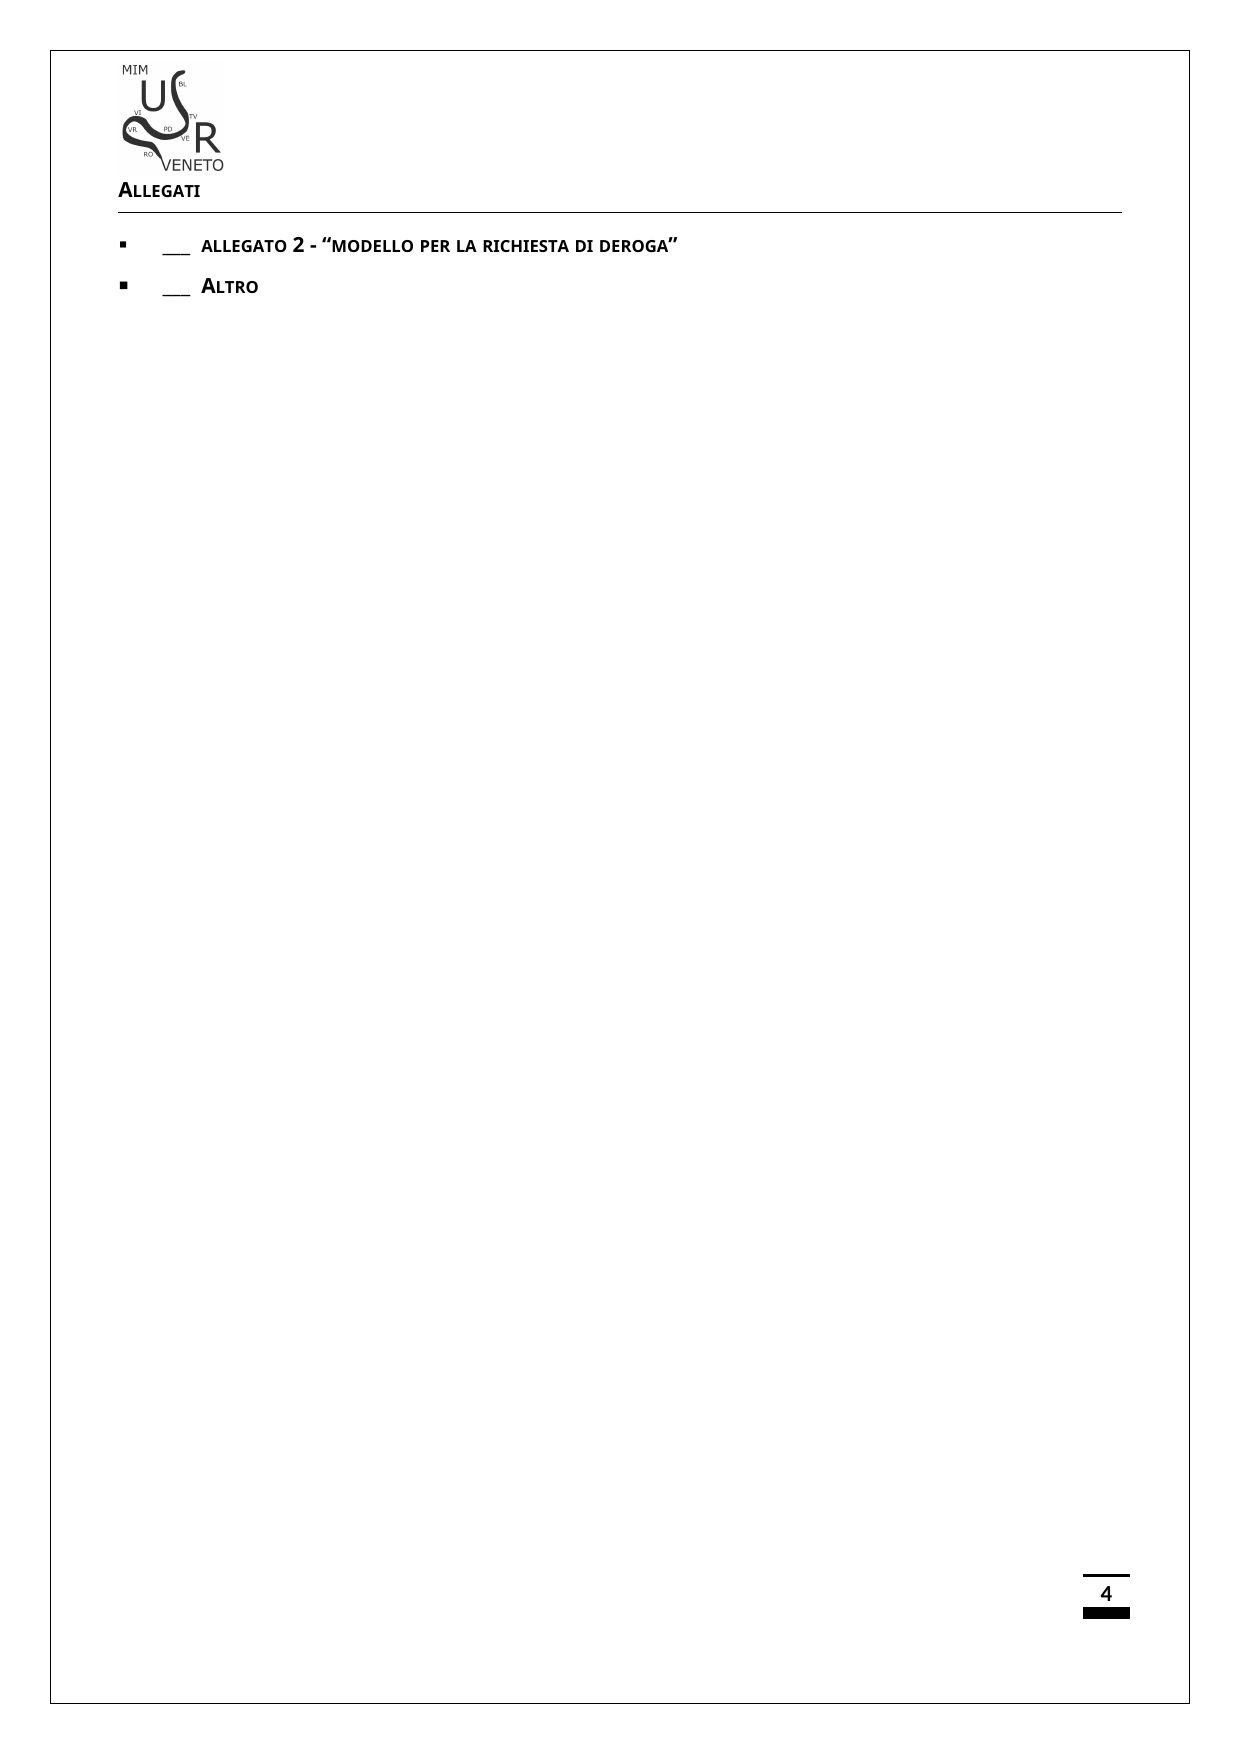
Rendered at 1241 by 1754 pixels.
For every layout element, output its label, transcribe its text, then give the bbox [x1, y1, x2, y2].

text Allegati [118, 175, 1122, 212]
list ___ Altro [118, 271, 1122, 300]
list ___ allegato 2 - “modello per la richiesta di deroga” [118, 225, 1122, 259]
picture [118, 58, 225, 175]
